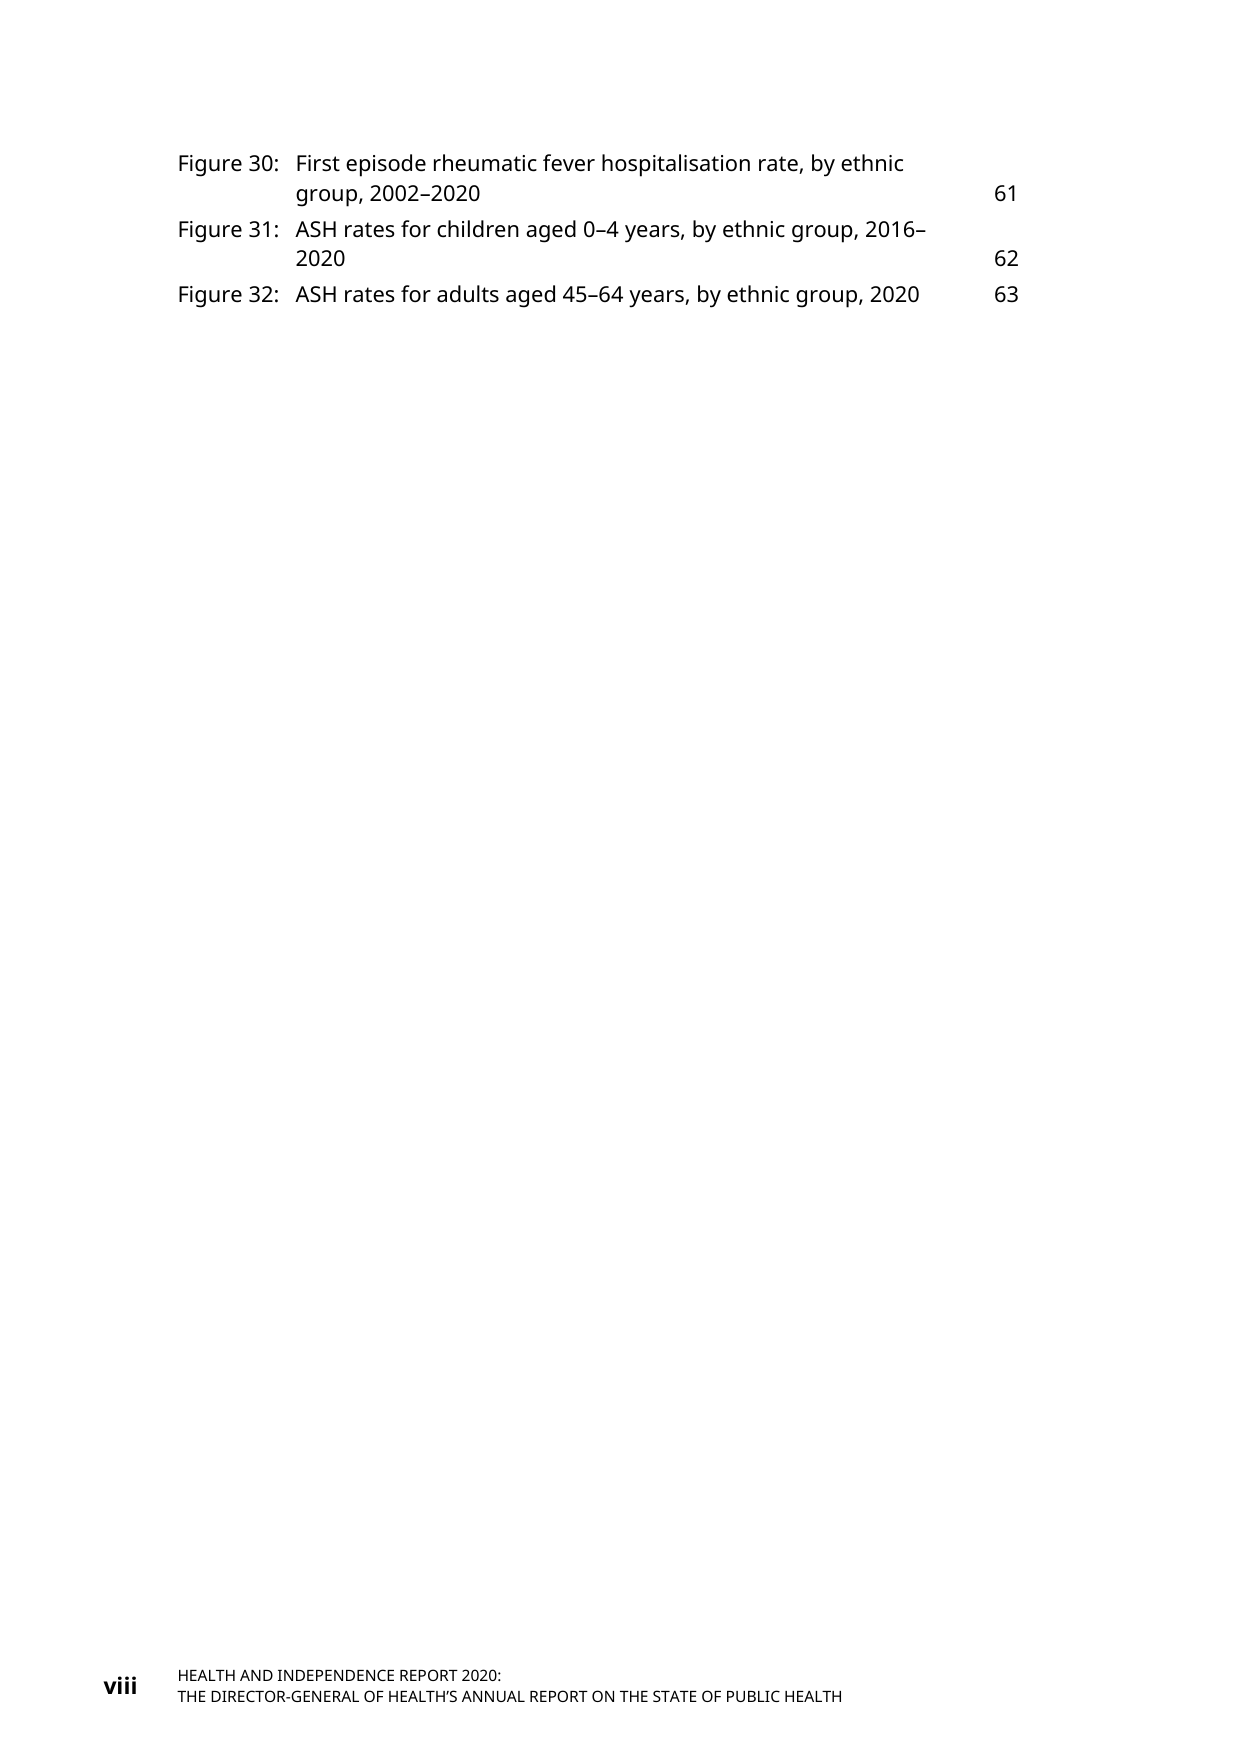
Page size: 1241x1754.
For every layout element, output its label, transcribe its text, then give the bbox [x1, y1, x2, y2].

text Figure 31: ASH rates for children aged 0–4 years, by ethnic group, 2016–2020 62 [177, 213, 959, 273]
text Figure 30: First episode rheumatic fever hospitalisation rate, by ethnic group, 2002–2020 61 [177, 148, 959, 207]
text Figure 32: ASH rates for adults aged 45–64 years, by ethnic group, 2020 63 [177, 279, 959, 309]
